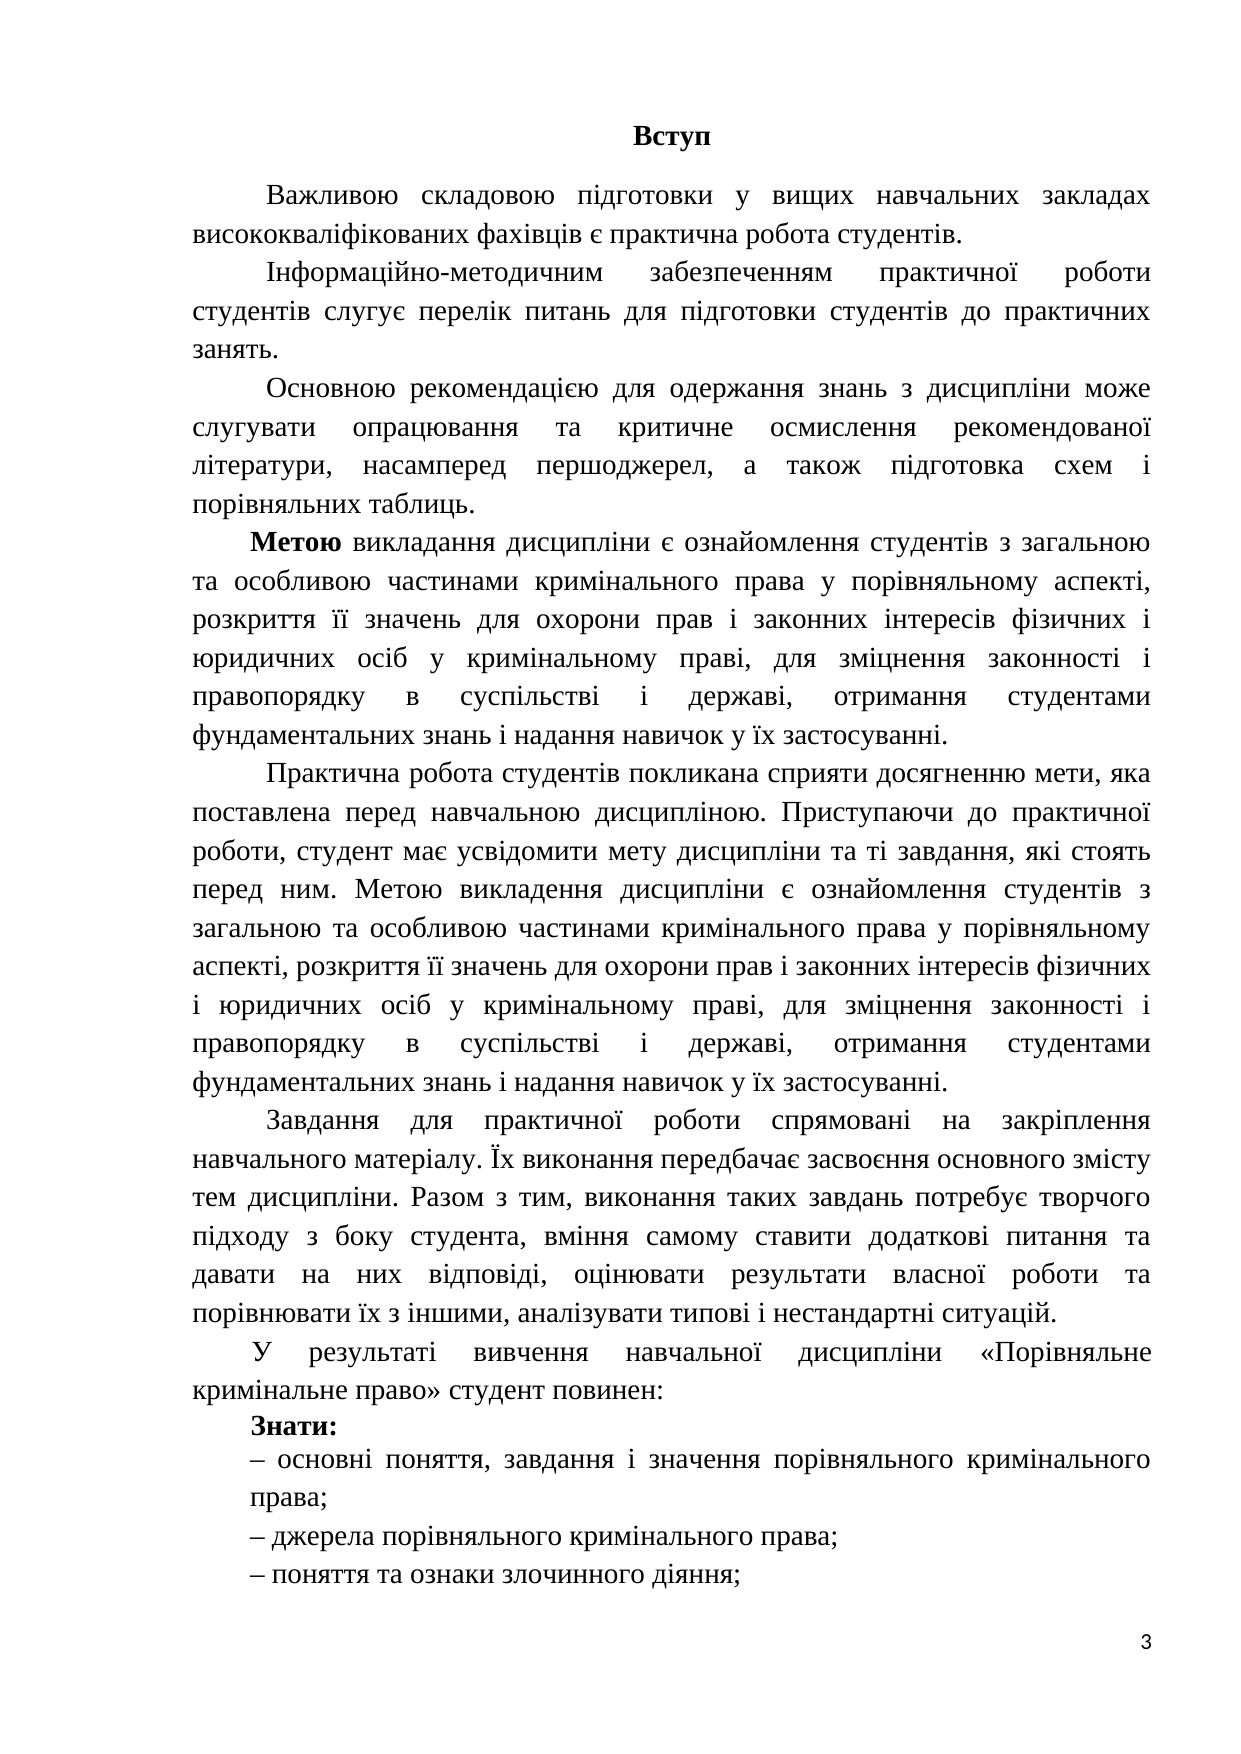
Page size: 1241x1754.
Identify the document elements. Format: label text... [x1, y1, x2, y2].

text – поняття та ознаки злочинного діяння; [250, 1557, 1152, 1590]
text Метою викладання дисципліни є ознайомлення студентів з загальною та особливою частинами кримінального права у порівняльному аспекті, розкриття її значень для охорони прав і законних інтересів фізичних і юридичних осіб у кримінальному праві, для зміцнення законності і правопорядку в суспільстві і державі, отримання студентами фундаментальних знань і надання навичок у їх застосуванні. [192, 524, 1152, 751]
text Знати: [192, 1411, 1152, 1441]
text Практична робота студентів покликана сприяти досягненню мети, яка поставлена перед навчальною дисципліною. Приступаючи до практичної роботи, студент має усвідомити мету дисципліни та ті завдання, які стоять перед ним. Метою викладення дисципліни є ознайомлення студентів з загальною та особливою частинами кримінального права у порівняльному аспекті, розкриття її значень для охорони прав і законних інтересів фізичних і юридичних осіб у кримінальному праві, для зміцнення законності і правопорядку в суспільстві і державі, отримання студентами фундаментальних знань і надання навичок у їх застосуванні. [192, 756, 1152, 1097]
text Завдання для практичної роботи спрямовані на закріплення навчального матеріалу. Їх виконання передбачає засвоєння основного змісту тем дисципліни. Разом з тим, виконання таких завдань потребує творчого підходу з боку студента, вміння самому ставити додаткові питання та давати на них відповіді, оцінювати результати власної роботи та порівнювати їх з іншими, аналізувати типові і нестандартні ситуацій. [192, 1102, 1152, 1329]
text – основні поняття, завдання і значення порівняльного кримінального права; [250, 1441, 1152, 1513]
text Вступ [192, 118, 1152, 152]
text Основною рекомендацією для одержання знань з дисципліни може слугувати опрацювання та критичне осмислення рекомендованої літератури, насамперед першоджерел, а також підготовка схем і порівняльних таблиць. [192, 370, 1152, 519]
text – джерела порівняльного кримінального права; [250, 1518, 1152, 1552]
text У результаті вивчення навчальної дисципліни «Порівняльне кримінальне право» студент повинен: [192, 1334, 1152, 1406]
text Важливою складовою підготовки у вищих навчальних закладах висококваліфікованих фахівців є практична робота студентів. [192, 177, 1152, 249]
text Інформаційно-методичним забезпеченням практичної роботи студентів слугує перелік питань для підготовки студентів до практичних занять. [192, 254, 1152, 365]
